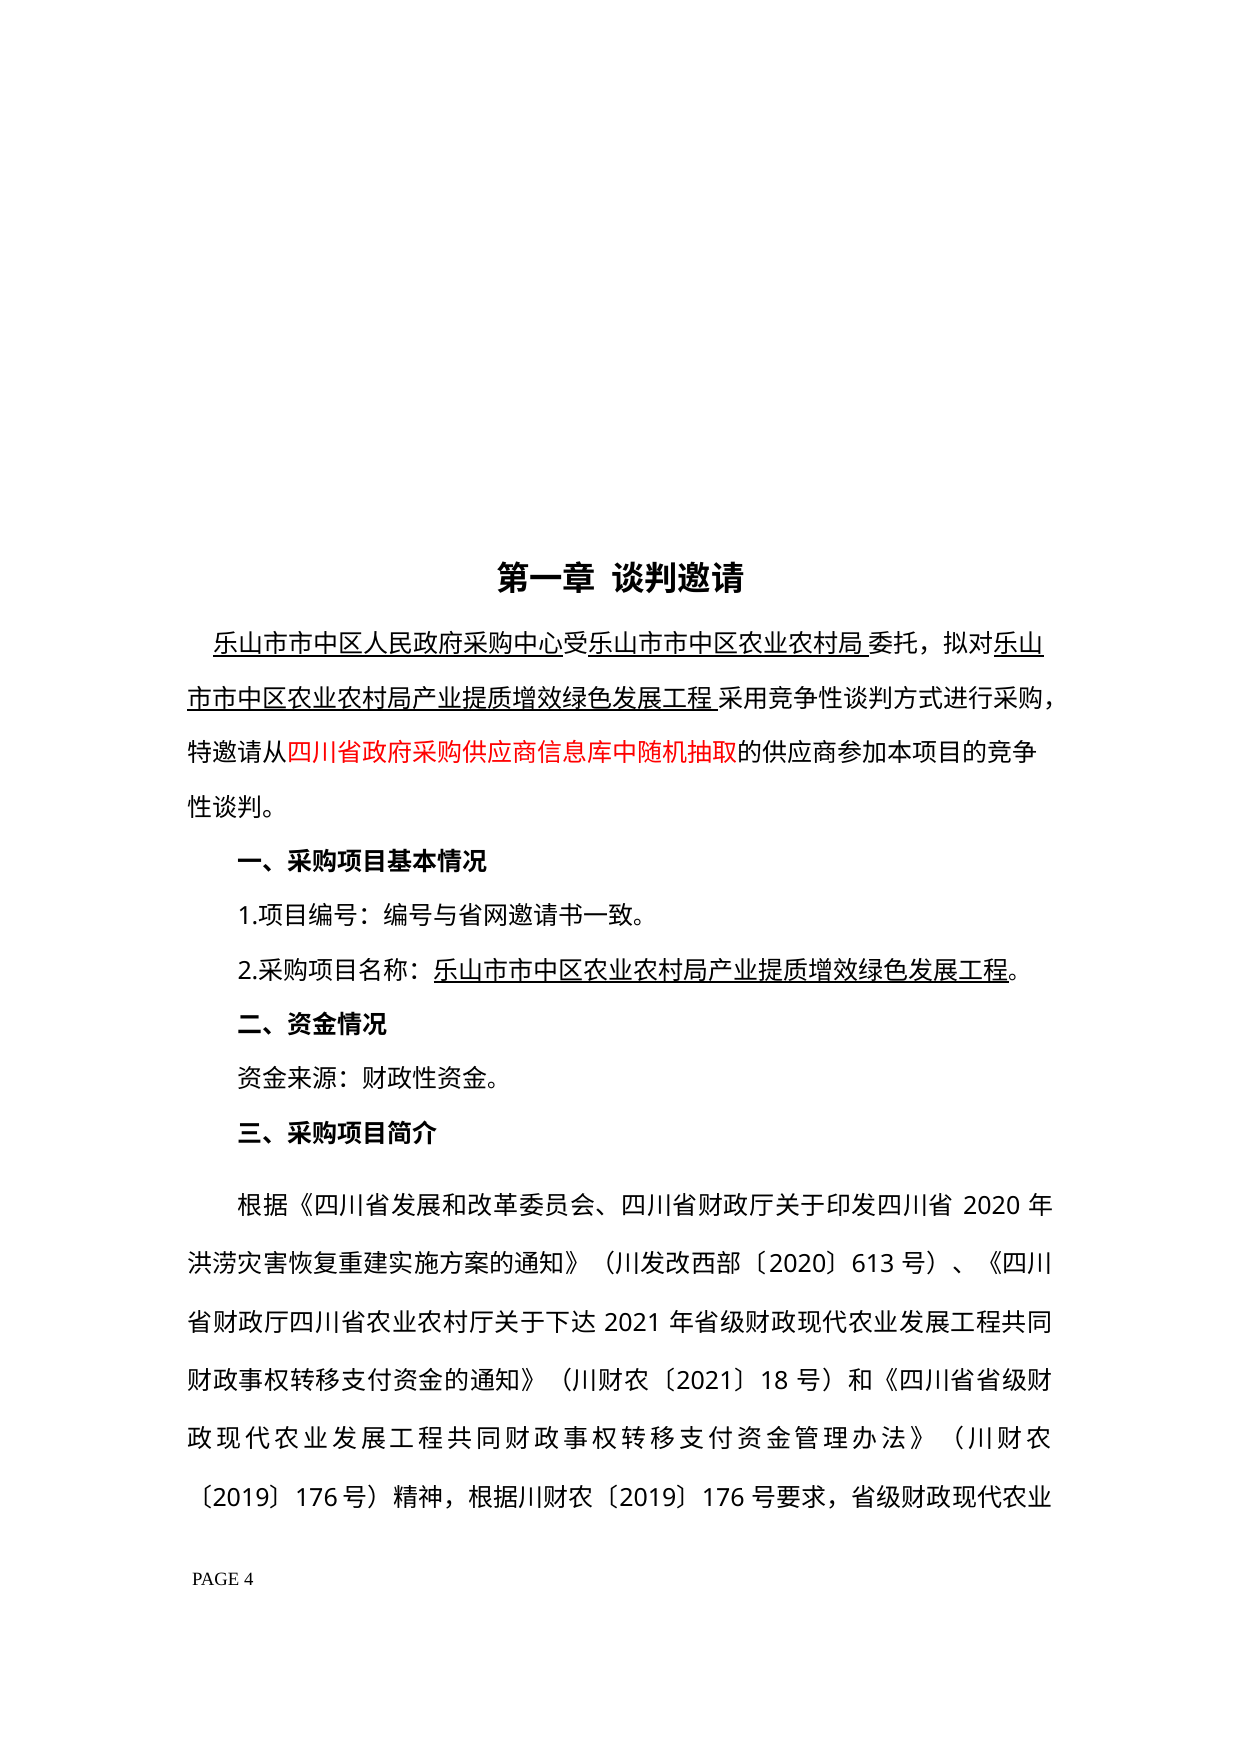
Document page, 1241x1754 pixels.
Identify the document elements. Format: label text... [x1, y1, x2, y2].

list 采购项目简介 [187, 1113, 1053, 1149]
text 乐山市市中区人民政府采购中心受乐山市市中区农业农村局 委托，拟对乐山市市中区农业农村局产业提质增效绿色发展工程 采用竞争性谈判方式进行采购，特邀请从四川省政府采购供应商信息库中随机抽取的供应商参加本项目的竞争性谈判。 [187, 624, 1053, 823]
text 一、采购项目基本情况 [187, 841, 1053, 878]
text 二、资金情况 [187, 1004, 1053, 1041]
title 第一章 谈判邀请 [187, 552, 1053, 600]
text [187, 1168, 1053, 1518]
text 2.采购项目名称：乐山市市中区农业农村局产业提质增效绿色发展工程。 [187, 950, 1053, 986]
text 1.项目编号：编号与省网邀请书一致。 [187, 896, 1053, 932]
text 资金来源：财政性资金。 [187, 1059, 1050, 1095]
